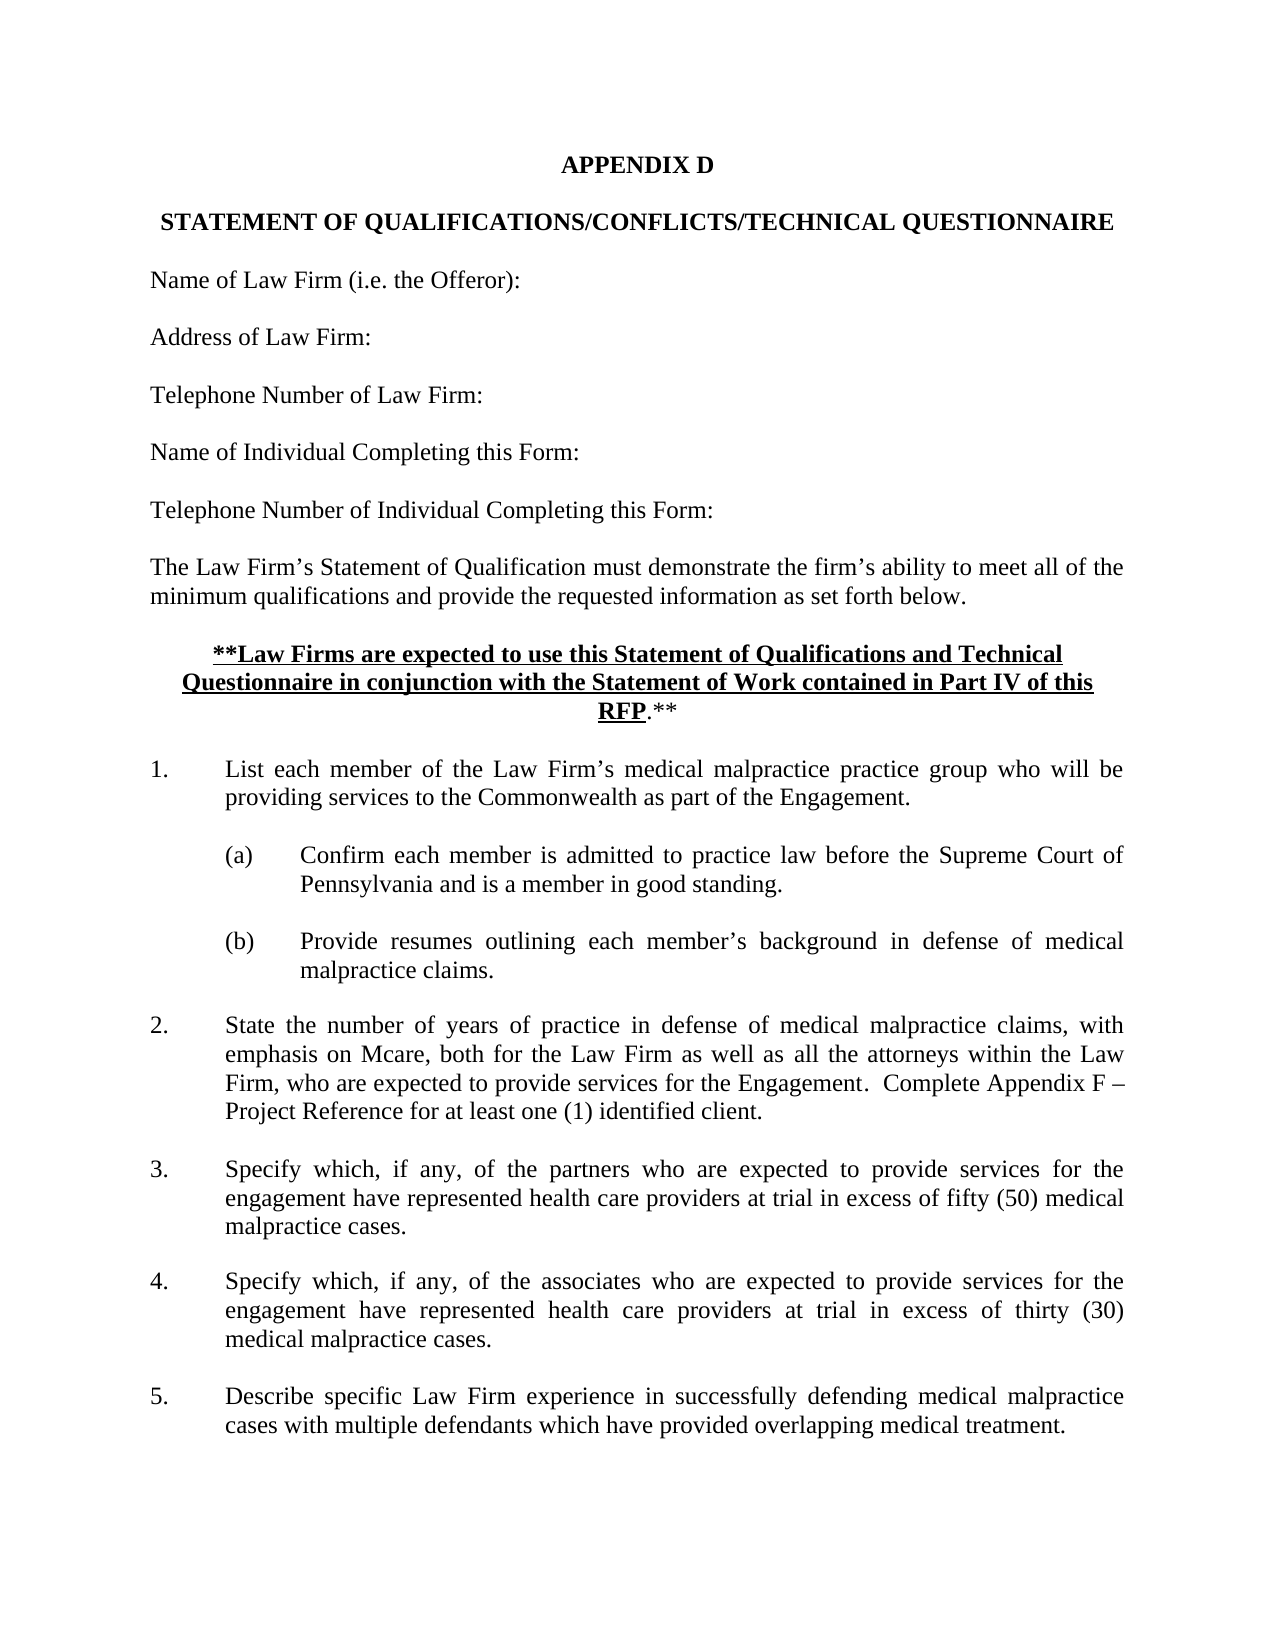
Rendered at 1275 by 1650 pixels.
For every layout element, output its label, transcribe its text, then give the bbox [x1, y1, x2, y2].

list Confirm each member is admitted to practice law before the Supreme Court of Pennsylvania and is a member in good standing. [225, 840, 1125, 897]
list Describe specific Law Firm experience in successfully defending medical malpractice cases with multiple defendants which have provided overlapping medical treatment. [150, 1381, 1125, 1439]
list Specify which, if any, of the partners who are expected to provide services for the engagement have represented health care providers at trial in excess of fifty (50) medical malpractice cases. [150, 1154, 1125, 1240]
list Name of Law Firm (i.e. the Offeror): [150, 265, 1125, 294]
list Provide resumes outlining each member’s background in defense of medical malpractice claims. [225, 926, 1125, 984]
list Telephone Number of Law Firm: [150, 380, 1125, 409]
list Telephone Number of Individual Completing this Form: [150, 495, 1125, 524]
list Address of Law Firm: [150, 322, 1125, 351]
list Specify which, if any, of the associates who are expected to provide services for the engagement have represented health care providers at trial in excess of thirty (30) medical malpractice cases. [150, 1266, 1125, 1353]
text **Law Firms are expected to use this Statement of Qualifications and Technical Questionnaire in conjunction with the Statement of Work contained in Part IV of this RFP.** [150, 639, 1125, 725]
list State the number of years of practice in defense of medical malpractice claims, with emphasis on Mcare, both for the Law Firm as well as all the attorneys within the Law Firm, who are expected to provide services for the Engagement. Complete Appendix F – Project Reference for at least one (1) identified client. [150, 1010, 1125, 1125]
list List each member of the Law Firm’s medical malpractice practice group who will be providing services to the Commonwealth as part of the Engagement. [150, 754, 1125, 811]
text STATEMENT OF QUALIFICATIONS/CONFLICTS/TECHNICAL QUESTIONNAIRE [150, 207, 1125, 236]
text The Law Firm’s Statement of Qualification must demonstrate the firm’s ability to meet all of the minimum qualifications and provide the requested information as set forth below. [150, 552, 1125, 610]
list Name of Individual Completing this Form: [150, 437, 1125, 466]
text APPENDIX D [150, 150, 1125, 179]
